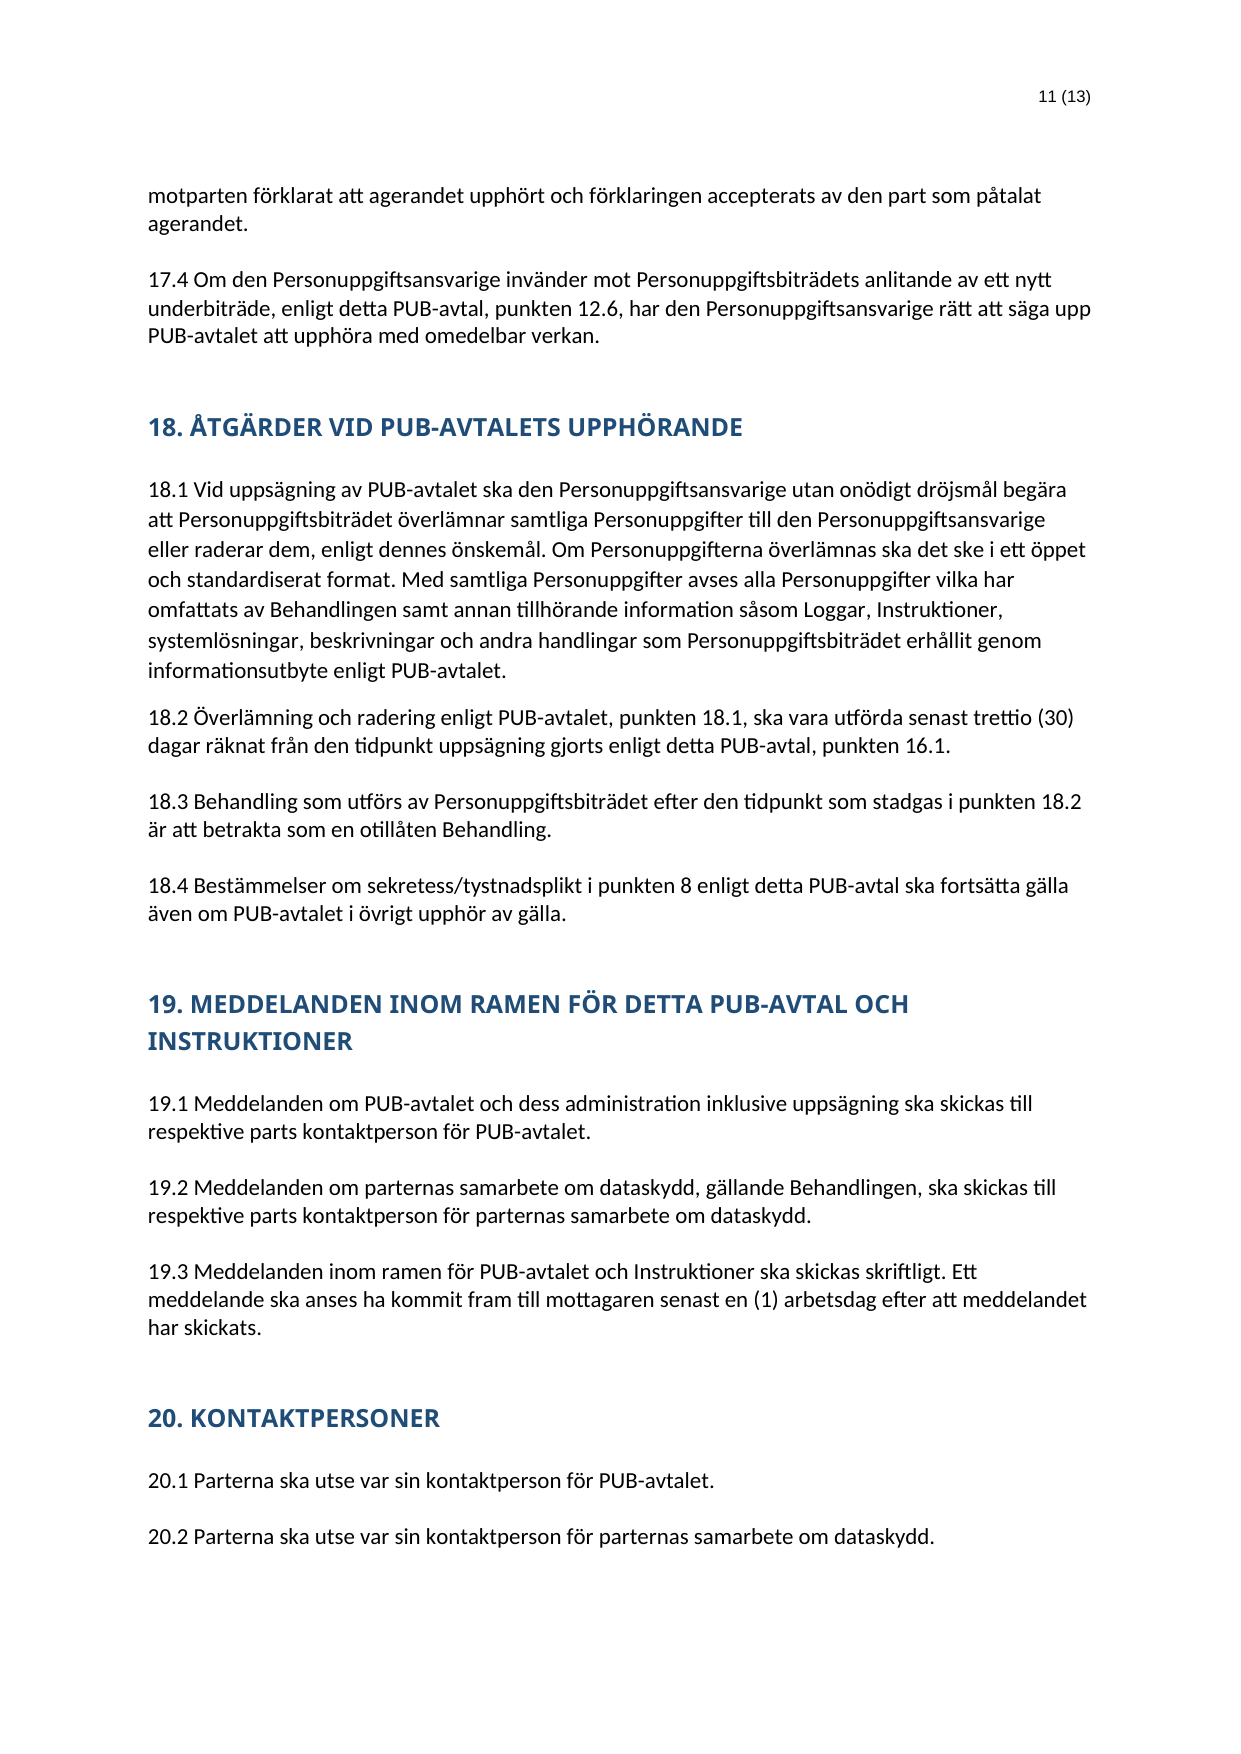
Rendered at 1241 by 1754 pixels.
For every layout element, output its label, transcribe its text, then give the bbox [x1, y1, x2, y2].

subtitle 19. MEDDELANDEN INOM RAMEN FÖR DETTA PUB-AVTAL OCH INSTRUKTIONER [148, 987, 1093, 1058]
text 20.1 Parterna ska utse var sin kontaktperson för PUB-avtalet. [148, 1466, 1093, 1494]
subtitle 18. ÅTGÄRDER VID PUB-AVTALETS UPPHÖRANDE [148, 410, 1093, 444]
text 19.2 Meddelanden om parternas samarbete om dataskydd, gällande Behandlingen, ska skickas till respektive parts kontaktperson för parternas samarbete om dataskydd. [148, 1173, 1093, 1229]
text 20.2 Parterna ska utse var sin kontaktperson för parternas samarbete om dataskydd. [148, 1522, 1093, 1550]
text 18.3 Behandling som utförs av Personuppgiftsbiträdet efter den tidpunkt som stadgas i punkten 18.2 är att betrakta som en otillåten Behandling. [148, 787, 1093, 843]
text 18.2 Överlämning och radering enligt PUB-avtalet, punkten 18.1, ska vara utförda senast trettio (30) dagar räknat från den tidpunkt uppsägning gjorts enligt detta PUB-avtal, punkten 16.1. [148, 703, 1093, 759]
text 17.4 Om den Personuppgiftsansvarige invänder mot Personuppgiftsbiträdets anlitande av ett nytt underbiträde, enligt detta PUB-avtal, punkten 12.6, har den Personuppgiftsansvarige rätt att säga upp PUB-avtalet att upphöra med omedelbar verkan. [148, 266, 1093, 350]
text 18.1 Vid uppsägning av PUB-avtalet ska den Personuppgiftsansvarige utan onödigt dröjsmål begära att Personuppgiftsbiträdet överlämnar samtliga Personuppgifter till den Personuppgiftsansvarige eller raderar dem, enligt dennes önskemål. Om Personuppgifterna överlämnas ska det ske i ett öppet och standardiserat format. Med samtliga Personuppgifter avses alla Personuppgifter vilka har omfattats av Behandlingen samt annan tillhörande information såsom Loggar, Instruktioner, systemlösningar, beskrivningar och andra handlingar som Personuppgiftsbiträdet erhållit genom informationsutbyte enligt PUB-avtalet. [148, 475, 1093, 684]
text 18.4 Bestämmelser om sekretess/tystnadsplikt i punkten 8 enligt detta PUB-avtal ska fortsätta gälla även om PUB-avtalet i övrigt upphör av gälla. [148, 871, 1093, 927]
text 19.3 Meddelanden inom ramen för PUB-avtalet och Instruktioner ska skickas skriftligt. Ett meddelande ska anses ha kommit fram till mottagaren senast en (1) arbetsdag efter att meddelandet har skickats. [148, 1257, 1093, 1341]
text 19.1 Meddelanden om PUB-avtalet och dess administration inklusive uppsägning ska skickas till respektive parts kontaktperson för PUB-avtalet. [148, 1089, 1093, 1145]
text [148, 182, 1093, 238]
subtitle 20. KONTAKTPERSONER [148, 1401, 1093, 1435]
